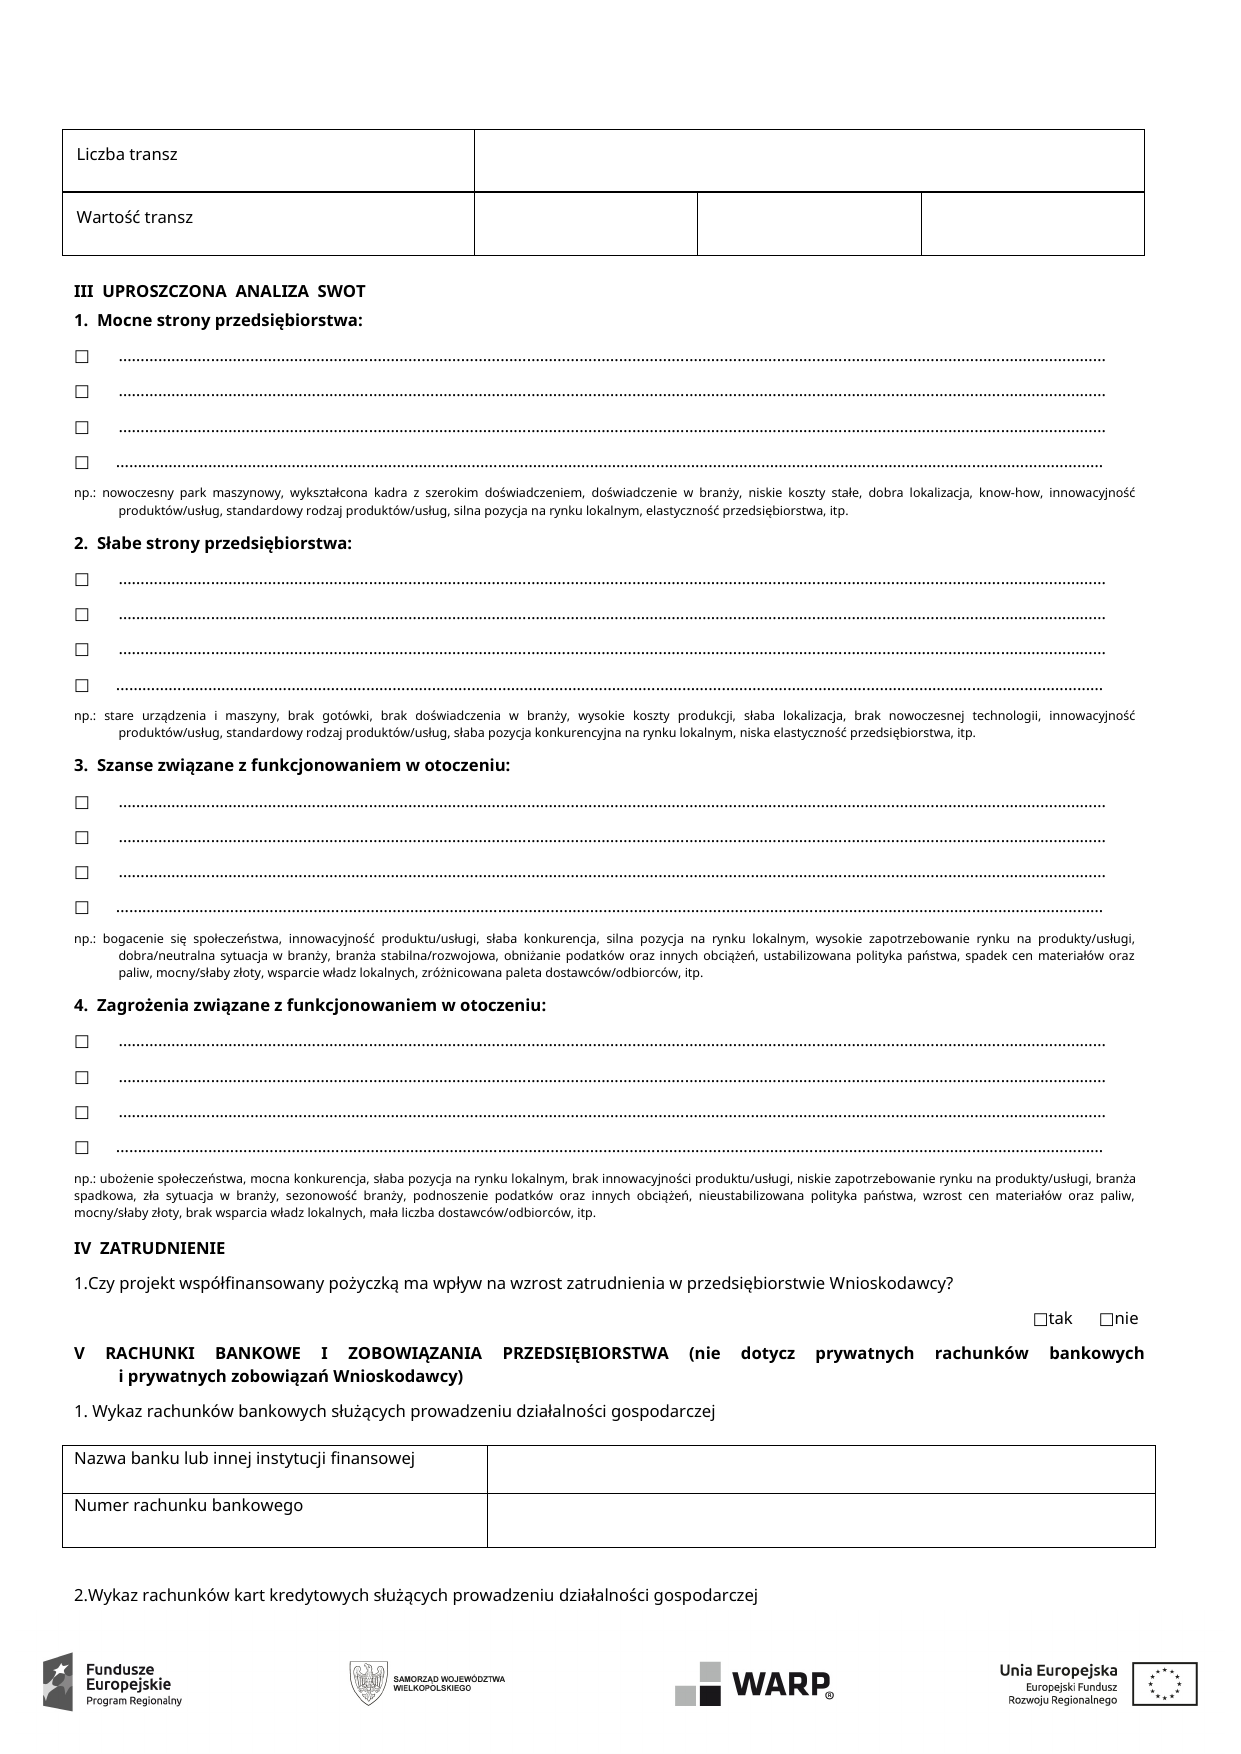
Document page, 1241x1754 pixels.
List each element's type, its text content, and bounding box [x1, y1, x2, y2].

picture [15, 1610, 1226, 1754]
text np.: nowoczesny park maszynowy, wykształcona kadra z szerokim doświadczeniem, doświadczenie w branży, niskie koszty stałe, dobra lokalizacja, know-how, innowacyjność produktów/usług, standardowy rodzaj produktów/usług, silna pozycja na rynku lokalnym, elastyczność przedsiębiorstwa, itp. [74, 484, 1137, 519]
table_cell [698, 193, 921, 255]
text 1.Czy projekt współfinansowany pożyczką ma wpływ na wzrost zatrudnienia w przedsiębiorstwie Wnioskodawcy? [74, 1272, 1167, 1294]
text □ ……………………………………………………………………………………………………………………………………………………………………………………………………… [74, 1029, 1167, 1052]
text □ ……………………………………………………………………………………………………………………………………………………………………………………………………… [74, 859, 1167, 882]
text III UPROSZCZONA ANALIZA SWOT [74, 279, 1167, 302]
text □tak □nie [959, 1307, 1167, 1329]
table_cell Wartość transz [63, 193, 474, 255]
text □ ……………………………………………………………………………………………………………………………………………………………………………………………………… [74, 1099, 1167, 1122]
text □ ……………………………………………………………………………………………………………………………………………………………………………………………………… [74, 637, 1167, 659]
table_cell [922, 193, 1144, 255]
text np.: ubożenie społeczeństwa, mocna konkurencja, słaba pozycja na rynku lokalnym, brak innowacyjności produktu/usługi, niskie zapotrzebowanie rynku na produkty/usługi, branża spadkowa, zła sytuacja w branży, sezonowość branży, podnoszenie podatków oraz innych obciążeń, nieustabilizowana polityka państwa, wzrost cen materiałów oraz paliw, mocny/słaby złoty, brak wsparcia władz lokalnych, mała liczba dostawców/odbiorców, itp. [74, 1170, 1137, 1221]
text 2. Słabe strony przedsiębiorstwa: [74, 531, 1167, 554]
table_cell [488, 1494, 1155, 1547]
text □ ……………………………………………………………………………………………………………………………………………………………………………………………………… [74, 414, 1167, 437]
text □ ……………………………………………………………………………………………………………………………………………………………………………………………………… [74, 1064, 1167, 1087]
text □ ……………………………………………………………………………………………………………………………………………………………………………………………………… [74, 672, 1167, 695]
text 2.Wykaz rachunków kart kredytowych służących prowadzeniu działalności gospodarczej [74, 1583, 1167, 1606]
text np.: bogacenie się społeczeństwa, innowacyjność produktu/usługi, słaba konkurencja, silna pozycja na rynku lokalnym, wysokie zapotrzebowanie rynku na produkty/usługi, dobra/neutralna sytuacja w branży, branża stabilna/rozwojowa, obniżanie podatków oraz innych obciążeń, ustabilizowana polityka państwa, spadek cen materiałów oraz paliw, mocny/słaby złoty, wsparcie władz lokalnych, zróżnicowana paleta dostawców/odbiorców, itp. [74, 930, 1137, 981]
text □ ……………………………………………………………………………………………………………………………………………………………………………………………………… [74, 566, 1167, 589]
text □ ……………………………………………………………………………………………………………………………………………………………………………………………………… [74, 379, 1167, 402]
text □ ……………………………………………………………………………………………………………………………………………………………………………………………………… [74, 602, 1167, 624]
text IV ZATRUDNIENIE [74, 1236, 1167, 1259]
text □ ……………………………………………………………………………………………………………………………………………………………………………………………………… [74, 449, 1167, 472]
table_header [475, 130, 1144, 191]
table_header Liczba transz [63, 130, 474, 191]
table_cell Numer rachunku bankowego [63, 1494, 487, 1547]
text □ ……………………………………………………………………………………………………………………………………………………………………………………………………… [74, 344, 1167, 366]
text □ ……………………………………………………………………………………………………………………………………………………………………………………………………… [74, 824, 1167, 847]
table_header Nazwa banku lub innej instytucji finansowej [63, 1446, 487, 1493]
text 1. Mocne strony przedsiębiorstwa: [74, 308, 1167, 331]
text □ ……………………………………………………………………………………………………………………………………………………………………………………………………… [74, 1134, 1167, 1157]
table_cell [475, 193, 697, 255]
text V RACHUNKI BANKOWE I ZOBOWIĄZANIA PRZEDSIĘBIORSTWA (nie dotycz prywatnych rachunków bankowych i prywatnych zobowiązań Wnioskodawcy) [74, 1342, 1167, 1387]
text □ ……………………………………………………………………………………………………………………………………………………………………………………………………… [74, 895, 1167, 917]
table_header [488, 1446, 1155, 1493]
text 1. Wykaz rachunków bankowych służących prowadzeniu działalności gospodarczej [74, 1400, 1167, 1423]
text 3. Szanse związane z funkcjonowaniem w otoczeniu: [74, 754, 1167, 777]
text □ ……………………………………………………………………………………………………………………………………………………………………………………………………… [74, 789, 1167, 812]
text 4. Zagrożenia związane z funkcjonowaniem w otoczeniu: [74, 994, 1167, 1016]
text np.: stare urządzenia i maszyny, brak gotówki, brak doświadczenia w branży, wysokie koszty produkcji, słaba lokalizacja, brak nowoczesnej technologii, innowacyjność produktów/usług, standardowy rodzaj produktów/usług, słaba pozycja konkurencyjna na rynku lokalnym, niska elastyczność przedsiębiorstwa, itp. [74, 707, 1137, 741]
